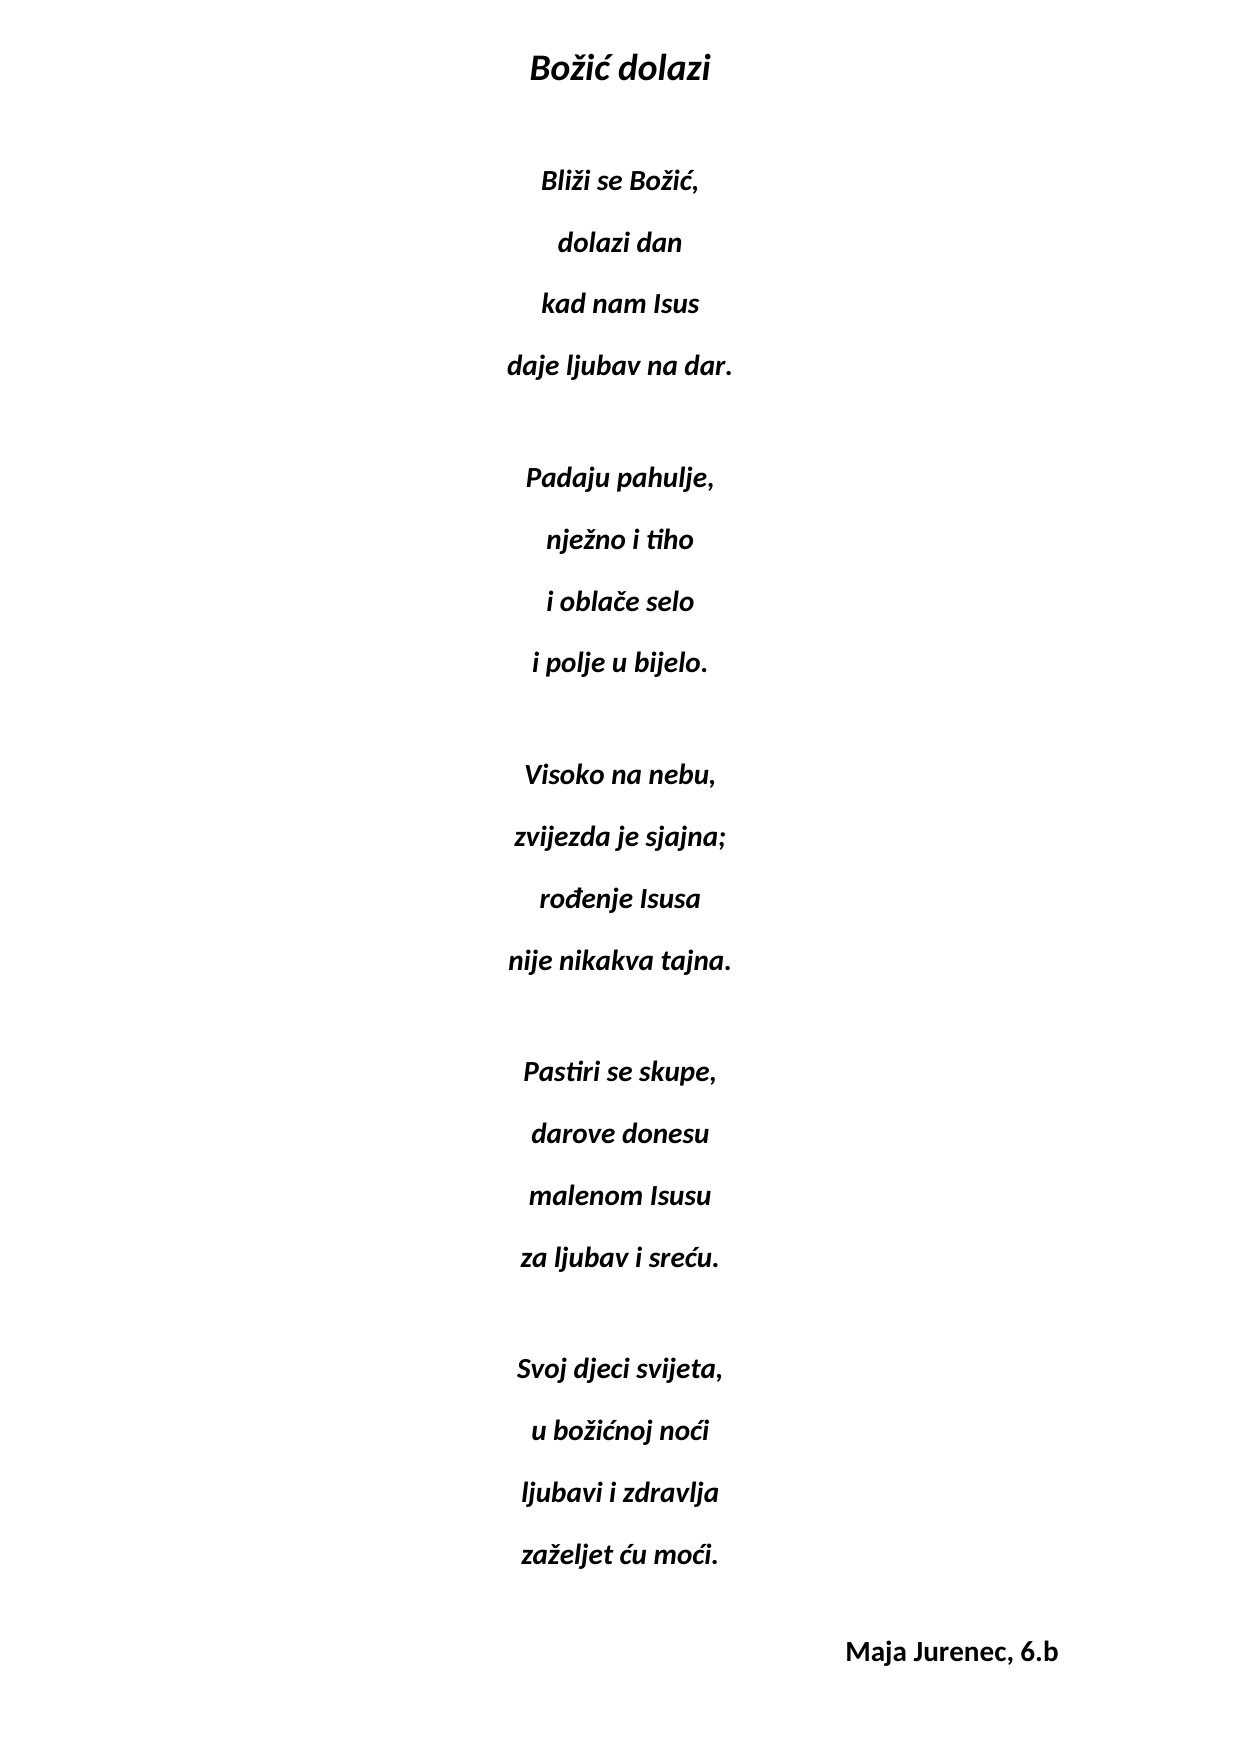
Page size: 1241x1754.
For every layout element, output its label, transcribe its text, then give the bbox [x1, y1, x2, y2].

text rođenje Isusa [148, 880, 1093, 915]
text nije nikakva tajna. [148, 942, 1093, 977]
text zaželjet ću moći. [148, 1536, 1093, 1571]
text kad nam Isus [148, 286, 1093, 321]
text Božić dolazi [148, 44, 1093, 90]
text u božićnoj noći [148, 1412, 1093, 1448]
text malenom Isusu [148, 1177, 1093, 1212]
text Bliži se Božić, [148, 162, 1093, 198]
text dolazi dan [148, 224, 1093, 259]
text Padaju pahulje, [148, 459, 1093, 495]
text daje ljubav na dar. [148, 347, 1093, 383]
text Maja Jurenec, 6.b [811, 1633, 1093, 1668]
text ljubavi i zdravlja [148, 1474, 1093, 1509]
text Svoj djeci svijeta, [148, 1350, 1093, 1386]
text zvijezda je sjajna; [148, 818, 1093, 854]
text za ljubav i sreću. [148, 1239, 1093, 1274]
text i polje u bijelo. [148, 644, 1093, 680]
text darove donesu [148, 1115, 1093, 1151]
text Visoko na nebu, [148, 756, 1093, 792]
text i oblače selo [148, 583, 1093, 618]
text nježno i tiho [148, 521, 1093, 557]
text Pastiri se skupe, [148, 1053, 1093, 1089]
